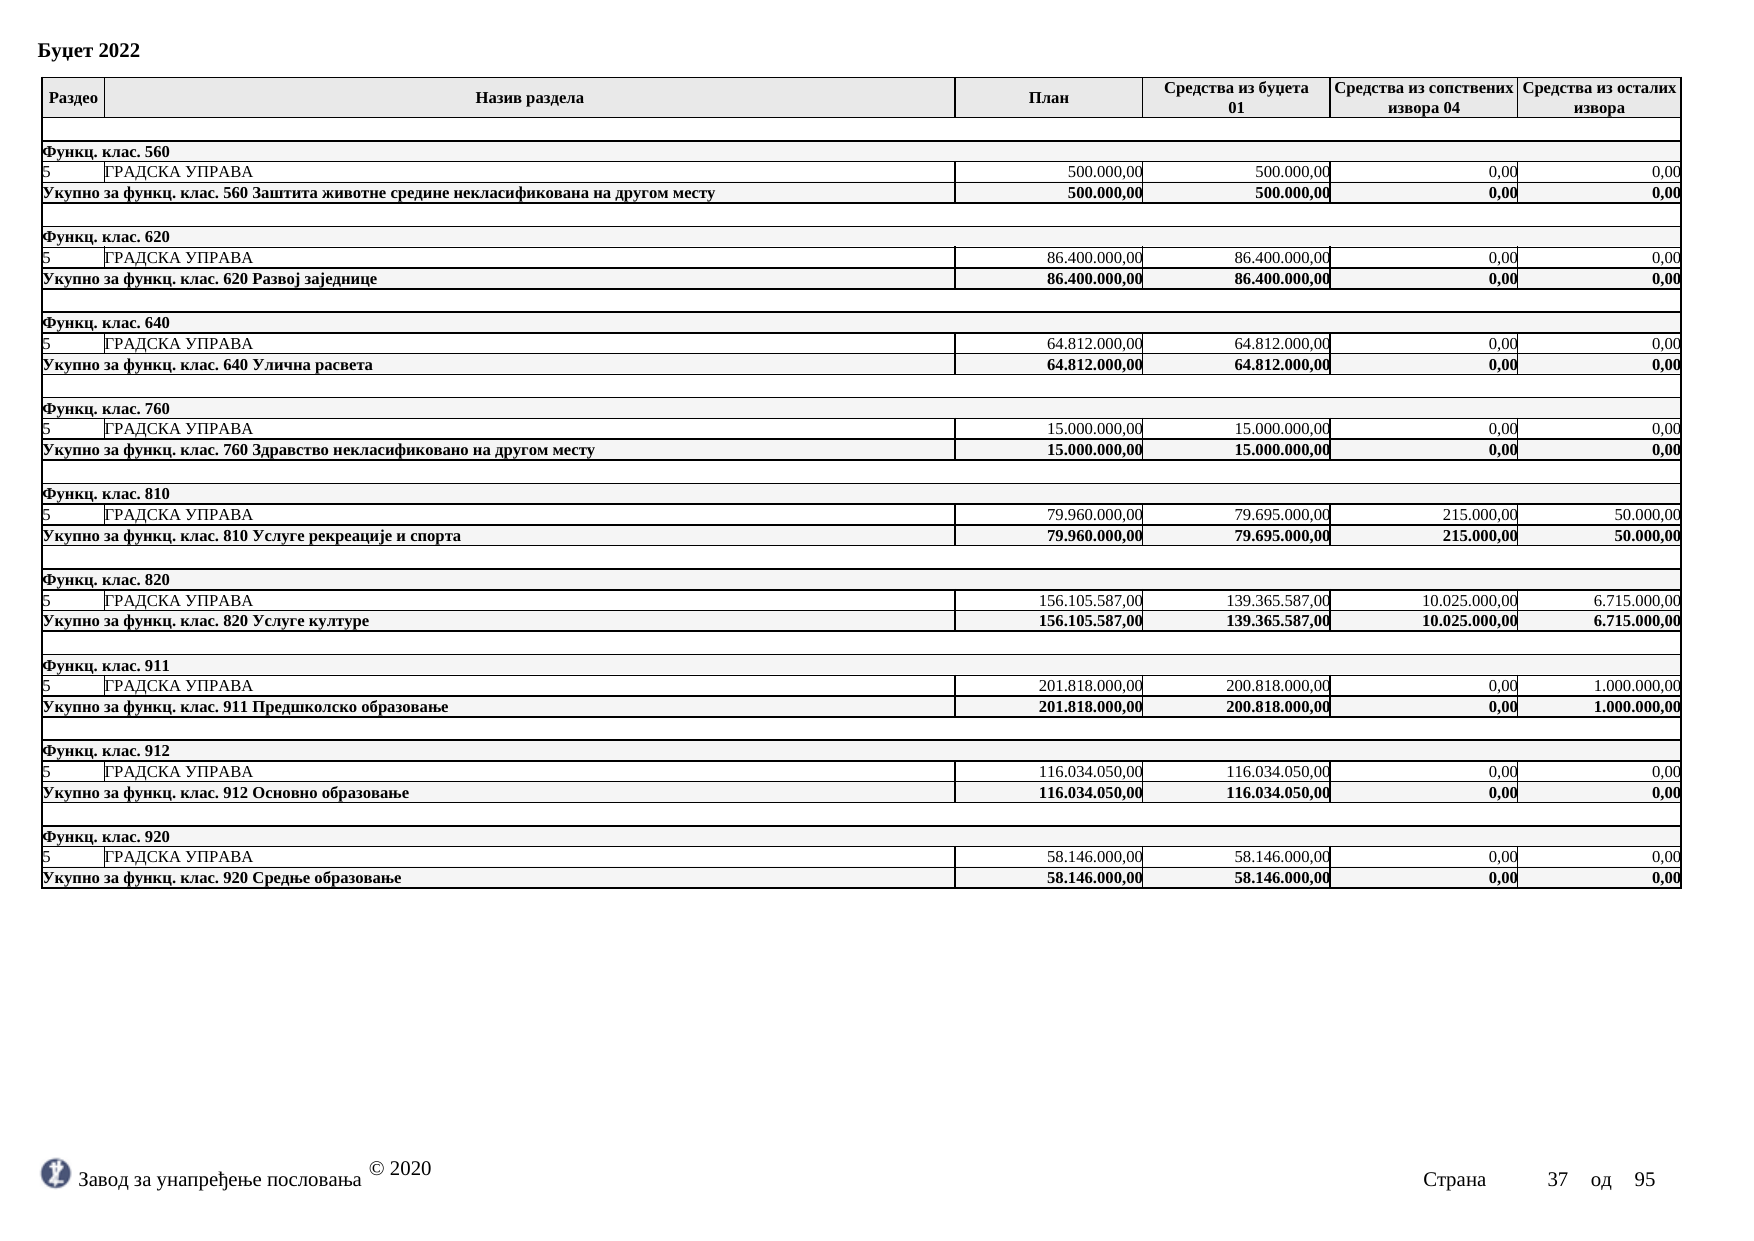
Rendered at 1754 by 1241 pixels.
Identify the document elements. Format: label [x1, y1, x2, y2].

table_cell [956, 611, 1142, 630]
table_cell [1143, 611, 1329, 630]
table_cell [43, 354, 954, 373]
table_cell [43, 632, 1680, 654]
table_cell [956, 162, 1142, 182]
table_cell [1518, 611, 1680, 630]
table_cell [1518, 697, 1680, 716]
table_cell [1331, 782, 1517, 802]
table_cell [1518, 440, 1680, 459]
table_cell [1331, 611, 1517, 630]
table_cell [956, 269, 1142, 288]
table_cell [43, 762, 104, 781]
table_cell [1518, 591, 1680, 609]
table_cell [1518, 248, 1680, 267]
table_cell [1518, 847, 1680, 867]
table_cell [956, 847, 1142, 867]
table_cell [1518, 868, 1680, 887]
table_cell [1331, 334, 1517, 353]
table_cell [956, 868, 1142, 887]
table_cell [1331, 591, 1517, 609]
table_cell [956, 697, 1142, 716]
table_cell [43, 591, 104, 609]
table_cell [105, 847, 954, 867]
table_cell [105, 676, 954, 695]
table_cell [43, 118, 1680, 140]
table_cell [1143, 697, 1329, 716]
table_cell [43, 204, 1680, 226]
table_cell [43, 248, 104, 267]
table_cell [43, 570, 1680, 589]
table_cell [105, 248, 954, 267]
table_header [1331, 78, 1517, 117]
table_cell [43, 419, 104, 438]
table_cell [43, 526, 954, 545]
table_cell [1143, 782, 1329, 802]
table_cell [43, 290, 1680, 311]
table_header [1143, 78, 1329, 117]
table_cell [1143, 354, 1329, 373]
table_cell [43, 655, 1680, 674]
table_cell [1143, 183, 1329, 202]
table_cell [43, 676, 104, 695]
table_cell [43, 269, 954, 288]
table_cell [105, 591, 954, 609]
picture [37, 1155, 75, 1193]
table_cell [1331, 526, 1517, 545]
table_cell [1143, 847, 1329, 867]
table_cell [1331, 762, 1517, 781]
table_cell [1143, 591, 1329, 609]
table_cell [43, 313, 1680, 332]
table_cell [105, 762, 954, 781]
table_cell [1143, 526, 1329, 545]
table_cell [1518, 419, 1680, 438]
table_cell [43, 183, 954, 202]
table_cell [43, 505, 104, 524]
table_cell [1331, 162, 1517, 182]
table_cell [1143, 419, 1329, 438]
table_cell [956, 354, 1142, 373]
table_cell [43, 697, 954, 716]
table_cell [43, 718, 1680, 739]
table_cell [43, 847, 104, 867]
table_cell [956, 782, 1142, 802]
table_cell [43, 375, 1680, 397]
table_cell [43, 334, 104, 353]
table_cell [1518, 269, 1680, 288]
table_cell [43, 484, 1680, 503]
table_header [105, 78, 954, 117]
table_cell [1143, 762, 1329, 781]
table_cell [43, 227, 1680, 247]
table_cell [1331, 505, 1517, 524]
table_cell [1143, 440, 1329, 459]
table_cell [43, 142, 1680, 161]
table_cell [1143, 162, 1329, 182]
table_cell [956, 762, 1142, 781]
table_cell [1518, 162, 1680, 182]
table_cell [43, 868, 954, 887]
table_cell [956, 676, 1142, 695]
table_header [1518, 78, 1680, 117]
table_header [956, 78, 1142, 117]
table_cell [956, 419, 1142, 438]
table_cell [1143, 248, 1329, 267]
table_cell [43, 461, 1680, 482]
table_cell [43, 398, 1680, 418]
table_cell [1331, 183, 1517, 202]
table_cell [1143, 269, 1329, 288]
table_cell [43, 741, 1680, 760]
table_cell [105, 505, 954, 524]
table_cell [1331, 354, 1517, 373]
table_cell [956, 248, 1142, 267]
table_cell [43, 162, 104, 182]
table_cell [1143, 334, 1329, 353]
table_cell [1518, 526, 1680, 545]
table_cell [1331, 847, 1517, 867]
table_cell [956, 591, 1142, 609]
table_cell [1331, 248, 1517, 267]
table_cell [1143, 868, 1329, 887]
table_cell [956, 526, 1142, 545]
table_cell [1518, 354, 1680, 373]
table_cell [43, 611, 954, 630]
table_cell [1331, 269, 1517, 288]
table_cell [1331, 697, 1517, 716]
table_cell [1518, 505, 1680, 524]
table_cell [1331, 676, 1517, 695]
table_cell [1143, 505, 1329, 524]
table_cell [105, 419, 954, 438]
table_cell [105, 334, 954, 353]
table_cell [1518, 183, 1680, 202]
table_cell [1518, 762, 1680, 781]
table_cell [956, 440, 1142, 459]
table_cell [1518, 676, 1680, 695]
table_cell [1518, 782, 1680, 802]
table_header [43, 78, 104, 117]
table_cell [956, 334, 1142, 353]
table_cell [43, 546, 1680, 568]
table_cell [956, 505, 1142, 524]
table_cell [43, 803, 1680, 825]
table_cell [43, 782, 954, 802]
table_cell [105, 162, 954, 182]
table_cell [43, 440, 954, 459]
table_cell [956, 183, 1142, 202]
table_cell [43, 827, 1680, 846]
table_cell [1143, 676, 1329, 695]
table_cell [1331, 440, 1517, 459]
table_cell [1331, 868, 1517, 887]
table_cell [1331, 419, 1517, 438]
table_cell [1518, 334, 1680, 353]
